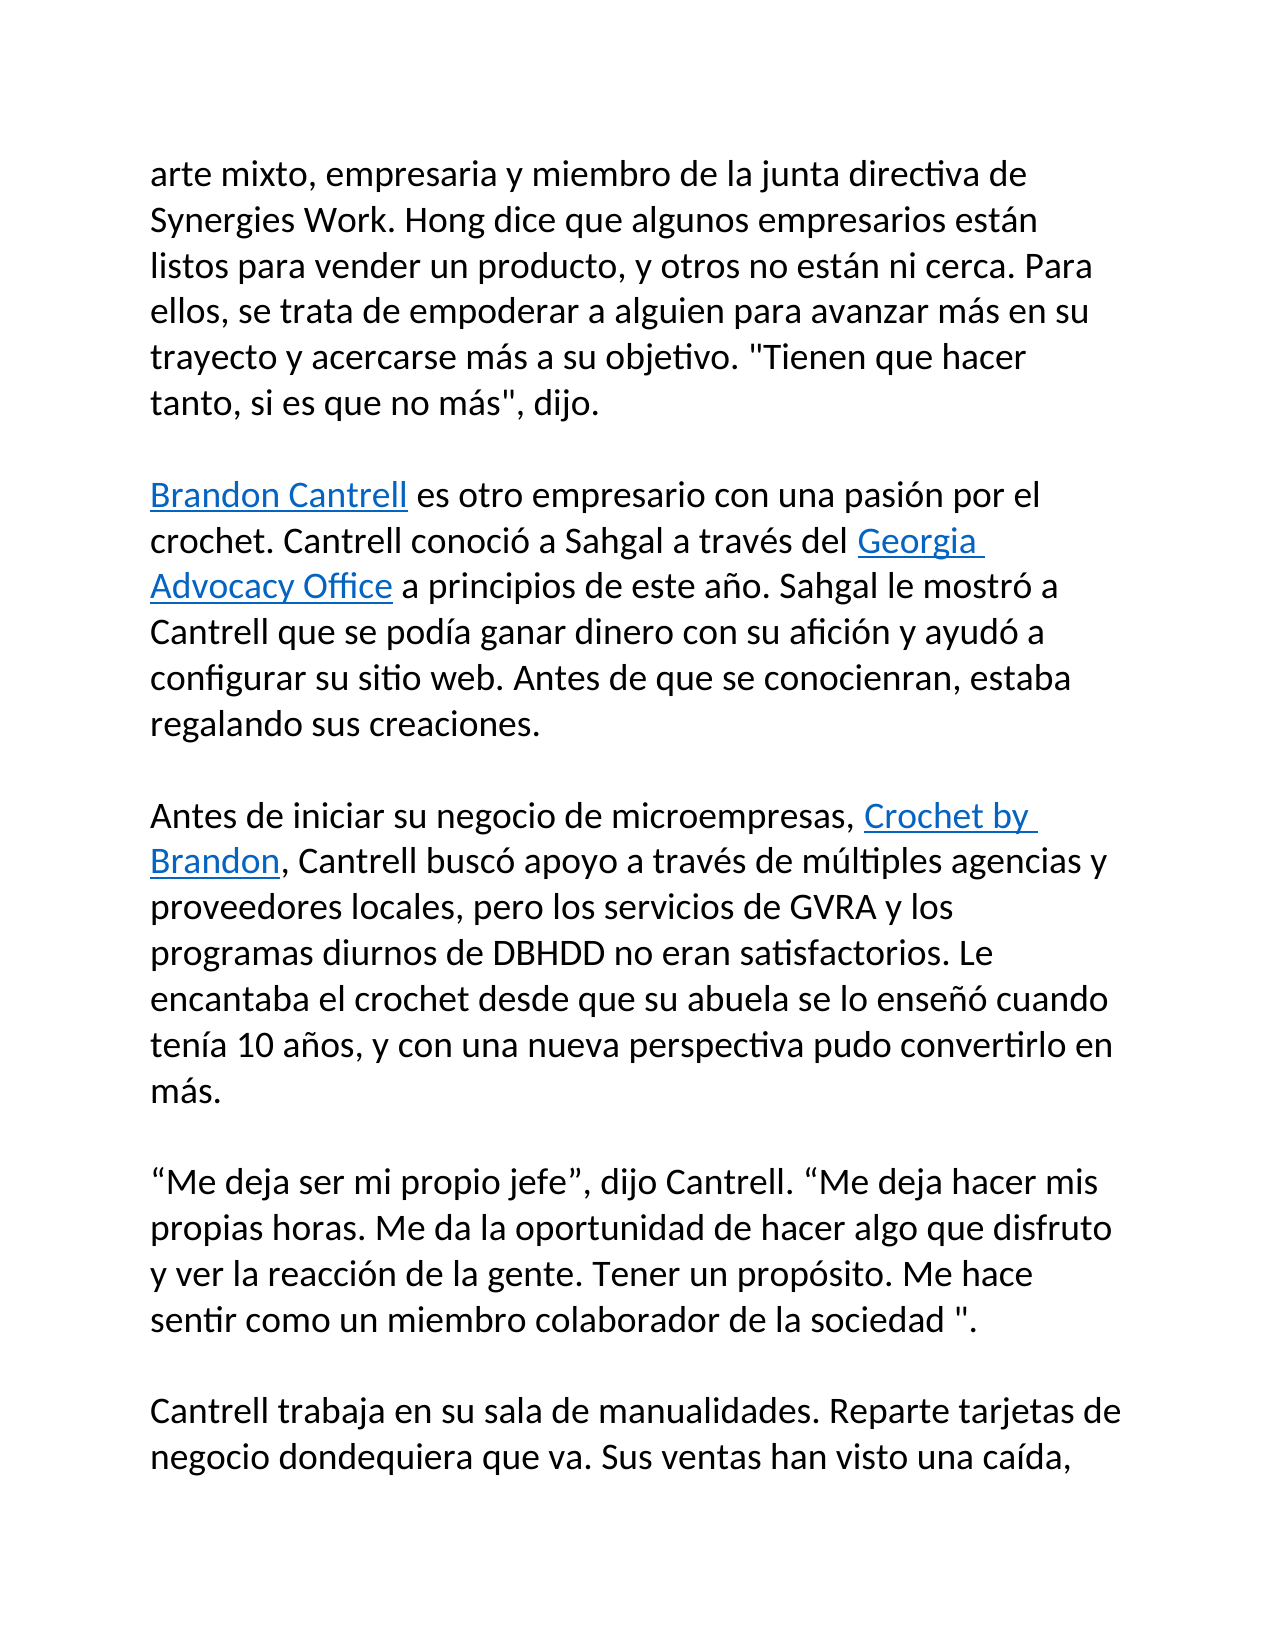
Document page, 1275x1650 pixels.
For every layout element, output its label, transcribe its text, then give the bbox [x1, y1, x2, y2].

text Brandon Cantrell es otro empresario con una pasión por el crochet. Cantrell conoció a Sahgal a través del Georgia Advocacy Office a principios de este año. Sahgal le mostró a Cantrell que se podía ganar dinero con su afición y ayudó a configurar su sitio web. Antes de que se conocienran, estaba regalando sus creaciones. [150, 471, 1125, 746]
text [150, 1387, 1125, 1479]
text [150, 150, 1125, 425]
text “Me deja ser mi propio jefe”, dijo Cantrell. “Me deja hacer mis propias horas. Me da la oportunidad de hacer algo que disfruto y ver la reacción de la gente. Tener un propósito. Me hace sentir como un miembro colaborador de la sociedad ". [150, 1158, 1125, 1342]
text Antes de iniciar su negocio de microempresas, Crochet by Brandon, Cantrell buscó apoyo a través de múltiples agencias y proveedores locales, pero los servicios de GVRA y los programas diurnos de DBHDD no eran satisfactorios. Le encantaba el crochet desde que su abuela se lo enseñó cuando tenía 10 años, y con una nueva perspectiva pudo convertirlo en más. [150, 792, 1125, 1112]
